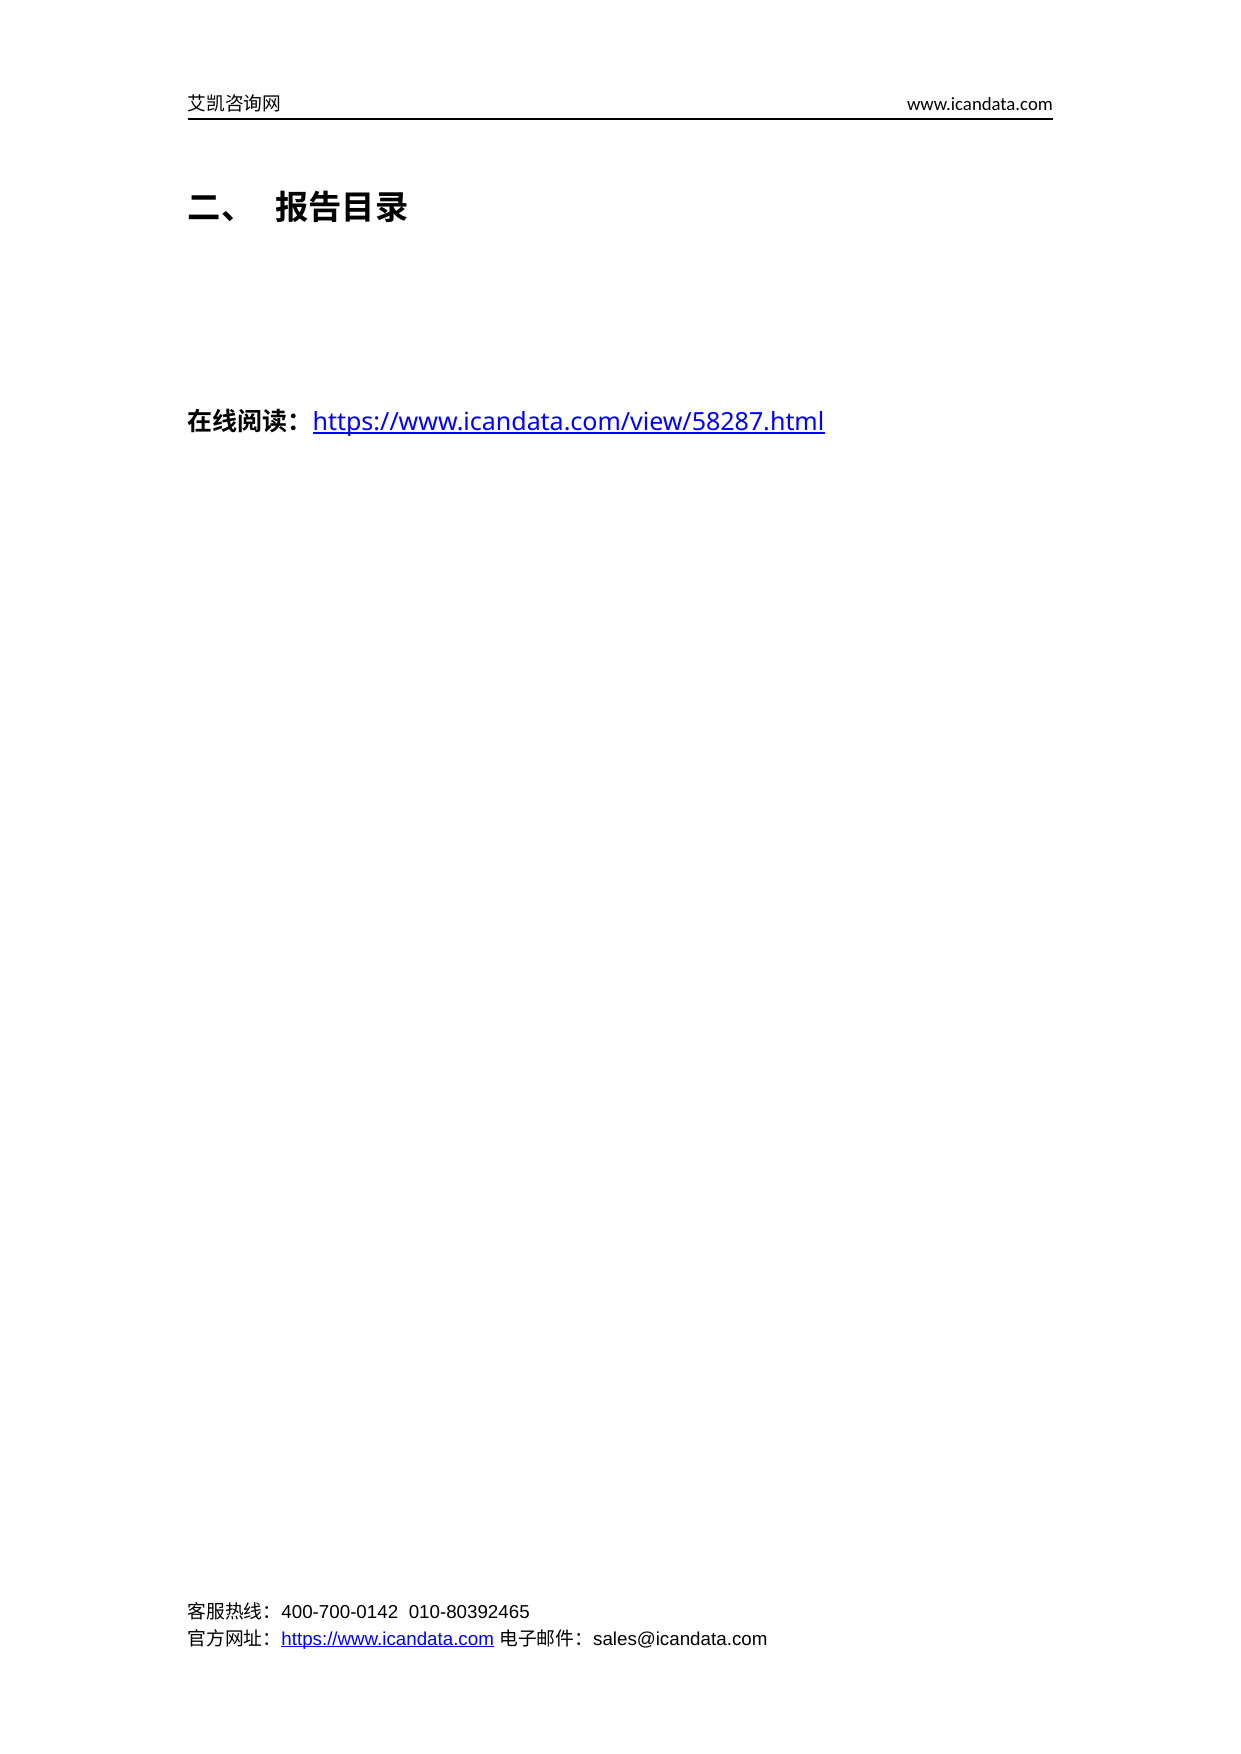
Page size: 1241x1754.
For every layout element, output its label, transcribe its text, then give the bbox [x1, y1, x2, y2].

subtitle 报告目录 [187, 172, 1053, 237]
text 在线阅读：https://www.icandata.com/view/58287.html [187, 387, 1053, 452]
